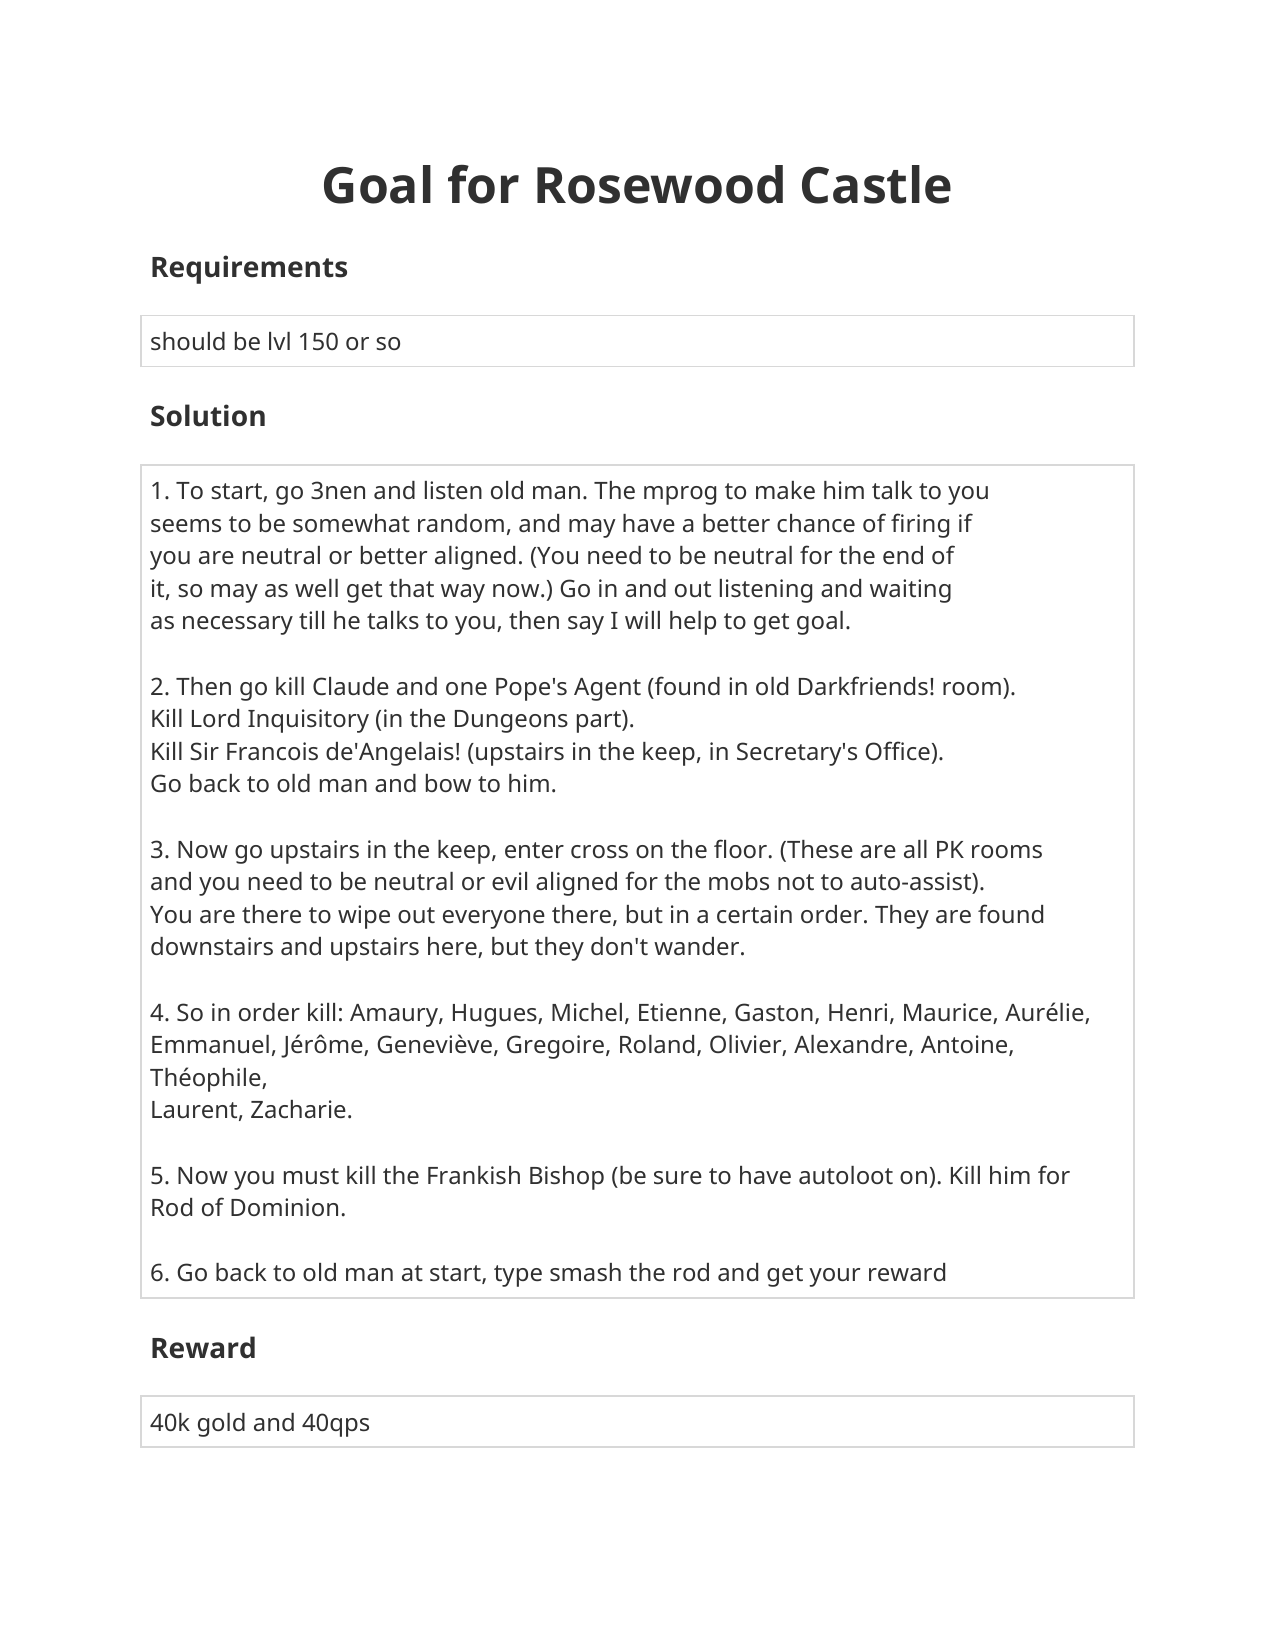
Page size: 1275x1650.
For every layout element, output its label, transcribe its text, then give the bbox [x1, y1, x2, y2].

text Requirements [150, 247, 1125, 286]
text 40k gold and 40qps [142, 1397, 1133, 1446]
text Solution [150, 396, 1125, 435]
text Reward [150, 1328, 1125, 1366]
text Goal for Rosewood Castle [150, 150, 1125, 218]
text should be lvl 150 or so [142, 316, 1133, 366]
text 1. To start, go 3nen and listen old man. The mprog to make him talk to you seems to be somewhat random, and may have a better chance of firing if you are neutral or better aligned. (You need to be neutral for the end of it, so may as well get that way now.) Go in and out listening and waiting as necessary till he talks to you, then say I will help to get goal. 2. Then go kill Claude and one Pope's Agent (found in old Darkfriends! room). Kill Lord Inquisitory (in the Dungeons part). Kill Sir Francois de'Angelais! (upstairs in the keep, in Secretary's Office). Go back to old man and bow to him. 3. Now go upstairs in the keep, enter cross on the floor. (These are all PK rooms and you need to be neutral or evil aligned for the mobs not to auto-assist). You are there to wipe out everyone there, but in a certain order. They are found downstairs and upstairs here, but they don't wander. 4. So in order kill: Amaury, Hugues, Michel, Etienne, Gaston, Henri, Maurice, Aurélie, Emmanuel, Jérôme, Geneviève, Gregoire, Roland, Olivier, Alexandre, Antoine, Théophile, Laurent, Zacharie. 5. Now you must kill the Frankish Bishop (be sure to have autoloot on). Kill him for Rod of Dominion. 6. Go back to old man at start, type smash the rod and get your reward [142, 466, 1133, 1297]
